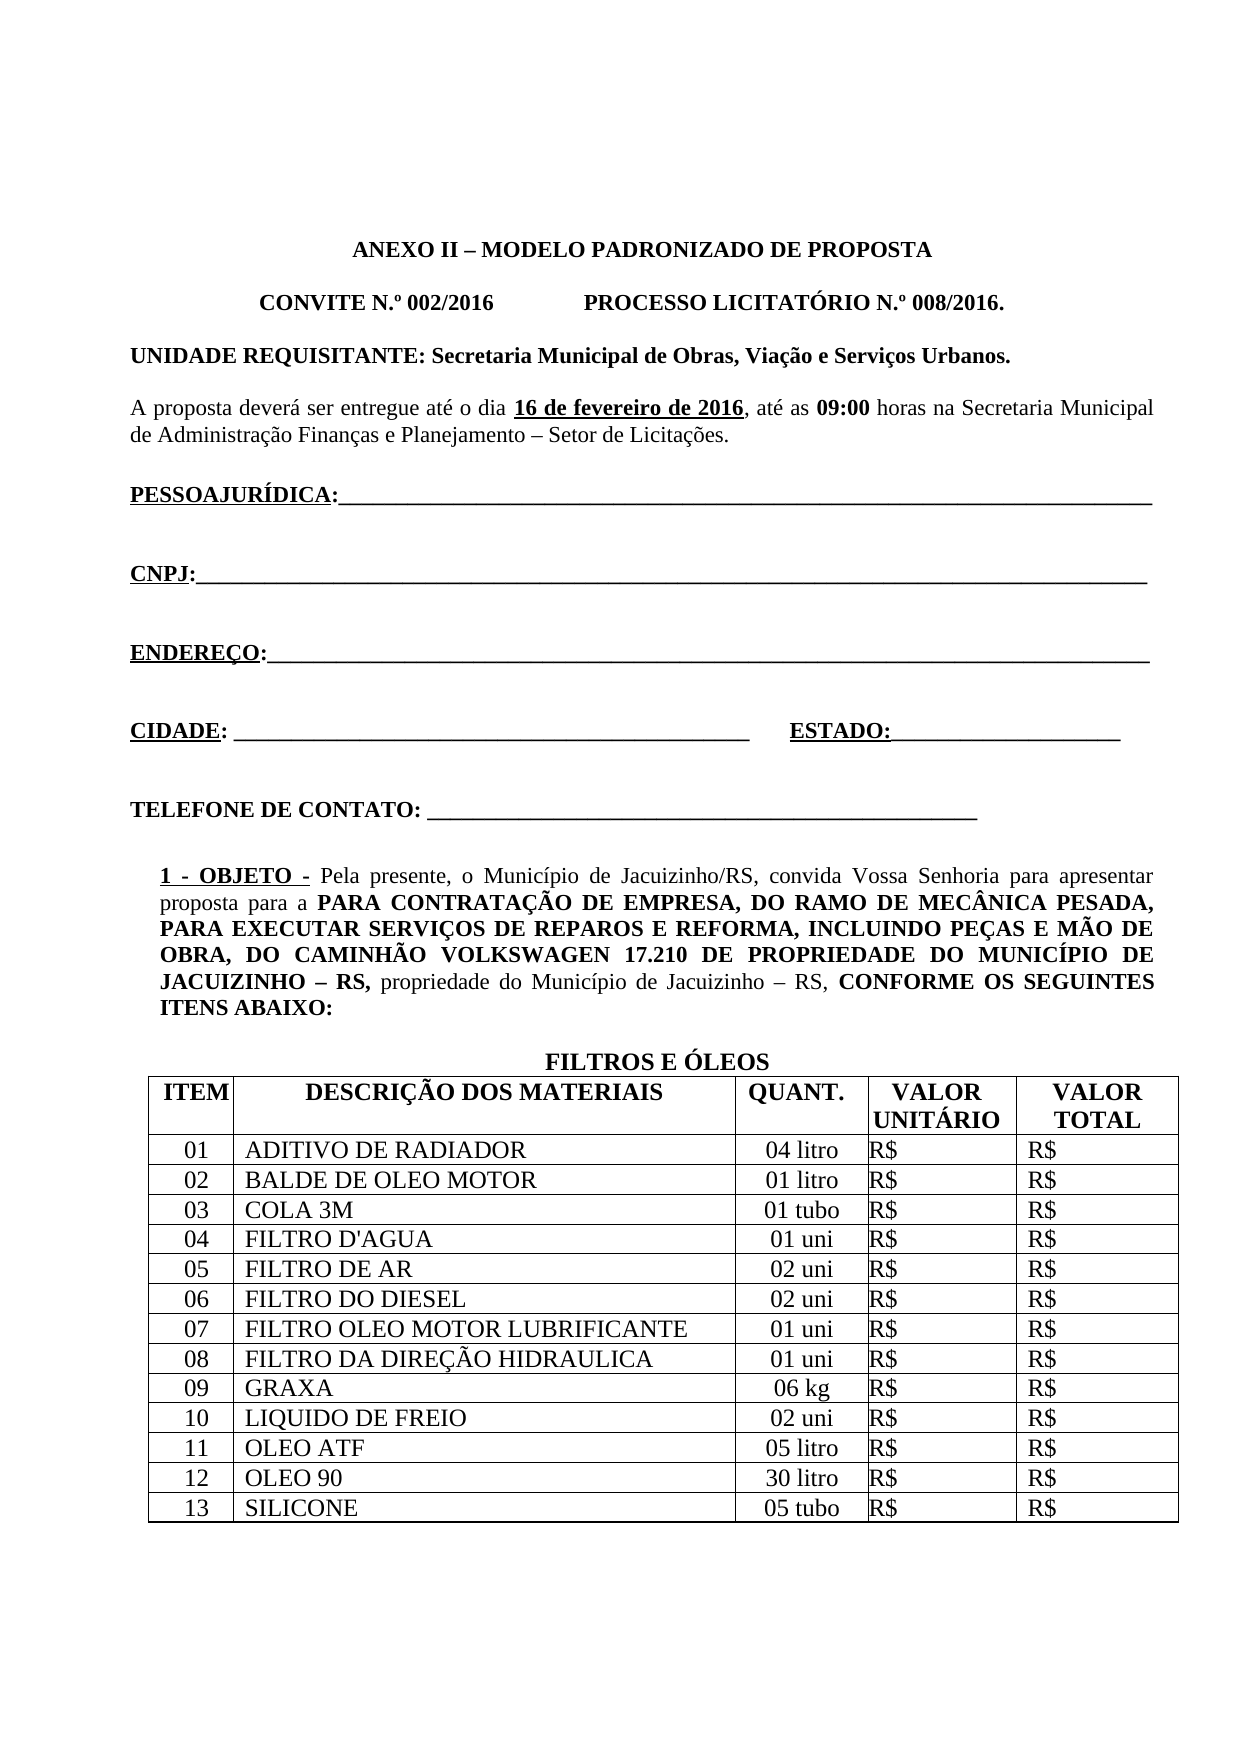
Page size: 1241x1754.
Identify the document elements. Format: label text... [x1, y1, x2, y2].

table_cell R$ [869, 1344, 1016, 1372]
table_cell R$ [1017, 1463, 1178, 1492]
table_cell 02 uni [736, 1403, 868, 1432]
table_cell R$ [1017, 1254, 1178, 1283]
table_cell 09 [149, 1374, 233, 1402]
table_cell R$ [1017, 1374, 1178, 1402]
table_cell 06 [149, 1284, 233, 1313]
table_cell 01 uni [736, 1314, 868, 1343]
table_cell 04 litro [736, 1135, 868, 1164]
table_cell R$ [869, 1374, 1016, 1402]
table_cell 03 [149, 1195, 233, 1223]
table_cell R$ [1017, 1314, 1178, 1343]
table_cell R$ [869, 1165, 1016, 1194]
table_cell 08 [149, 1344, 233, 1372]
table_cell R$ [869, 1284, 1016, 1313]
table_cell R$ [1017, 1195, 1178, 1223]
table_cell 04 [149, 1225, 233, 1253]
table_cell R$ [869, 1195, 1016, 1223]
table_cell 01 uni [736, 1225, 868, 1253]
table_cell 02 uni [736, 1284, 868, 1313]
table_header VALOR UNITÁRIO [869, 1077, 1016, 1134]
table_cell R$ [1017, 1344, 1178, 1372]
table_cell 30 litro [736, 1463, 868, 1492]
table_cell R$ [869, 1254, 1016, 1283]
table_cell R$ [869, 1135, 1016, 1164]
table_cell R$ [869, 1463, 1016, 1492]
table_cell OLEO 90 [234, 1463, 735, 1492]
text UNIDADE REQUISITANTE: Secretaria Municipal de Obras, Viação e Serviços Urbanos. [130, 342, 1155, 368]
table_cell 06 kg [736, 1374, 868, 1402]
table_cell 05 tubo [736, 1493, 868, 1521]
table_cell R$ [869, 1314, 1016, 1343]
table_cell R$ [1017, 1433, 1178, 1462]
table_cell FILTRO DE AR [234, 1254, 735, 1283]
text 1 - OBJETO - Pela presente, o Município de Jacuizinho/RS, convida Vossa Senhoria para apresentar proposta para a PARA CONTRATAÇÃO DE EMPRESA, DO RAMO DE MECÂNICA PESADA, PARA EXECUTAR SERVIÇOS DE REPAROS E REFORMA, INCLUINDO PEÇAS E MÃO DE OBRA, DO CAMINHÃO VOLKSWAGEN 17.210 DE PROPRIEDADE DO MUNICÍPIO DE JACUIZINHO – RS, propriedade do Município de Jacuizinho – RS, CONFORME OS SEGUINTES ITENS ABAIXO: [159, 862, 1155, 1020]
table_cell FILTRO DA DIREÇÃO HIDRAULICA [234, 1344, 735, 1372]
table_cell SILICONE [234, 1493, 735, 1521]
table_cell 12 [149, 1463, 233, 1492]
table_header DESCRIÇÃO DOS MATERIAIS [234, 1077, 735, 1134]
text CNPJ:___________________________________________________________________________________ [130, 559, 1155, 586]
table_header ITEM [149, 1077, 233, 1134]
table_cell R$ [869, 1225, 1016, 1253]
table_cell FILTRO DO DIESEL [234, 1284, 735, 1313]
table_cell R$ [1017, 1225, 1178, 1253]
table_cell 13 [149, 1493, 233, 1521]
table_cell GRAXA [234, 1374, 735, 1402]
table_cell COLA 3M [234, 1195, 735, 1223]
table_cell R$ [1017, 1403, 1178, 1432]
table_cell 01 [149, 1135, 233, 1164]
table_cell R$ [1017, 1493, 1178, 1521]
text CONVITE N.º 002/2016 PROCESSO LICITATÓRIO N.º 008/2016. [130, 289, 1155, 315]
table_cell 05 [149, 1254, 233, 1283]
table_cell FILTRO D'AGUA [234, 1225, 735, 1253]
table_cell 01 uni [736, 1344, 868, 1372]
text A proposta deverá ser entregue até o dia 16 de fevereiro de 2016, até as 09:00 horas na Secretaria Municipal de Administração Finanças e Planejamento – Setor de Licitações. [130, 394, 1155, 447]
table_header VALOR TOTAL [1017, 1077, 1178, 1134]
text TELEFONE DE CONTATO: ________________________________________________ [130, 796, 1155, 823]
table_cell 10 [149, 1403, 233, 1432]
table_cell R$ [869, 1493, 1016, 1521]
table_cell R$ [1017, 1135, 1178, 1164]
text ENDEREÇO:_____________________________________________________________________________ [130, 638, 1155, 665]
table_cell LIQUIDO DE FREIO [234, 1403, 735, 1432]
table_cell ADITIVO DE RADIADOR [234, 1135, 735, 1164]
table_header QUANT. [736, 1077, 868, 1134]
text PESSOAJURÍDICA:_______________________________________________________________________ [130, 481, 1155, 507]
table_cell OLEO ATF [234, 1433, 735, 1462]
table_cell 02 [149, 1165, 233, 1194]
table_cell R$ [1017, 1165, 1178, 1194]
table_cell 05 litro [736, 1433, 868, 1462]
text CIDADE: _____________________________________________ ESTADO:____________________ [130, 717, 1155, 744]
table_cell R$ [1017, 1284, 1178, 1313]
table_cell 01 tubo [736, 1195, 868, 1223]
subtitle ANEXO II – MODELO PADRONIZADO DE PROPOSTA [130, 236, 1155, 263]
table_cell 02 uni [736, 1254, 868, 1283]
table_cell 07 [149, 1314, 233, 1343]
table_cell BALDE DE OLEO MOTOR [234, 1165, 735, 1194]
table_cell R$ [869, 1433, 1016, 1462]
table_cell 11 [149, 1433, 233, 1462]
table_cell FILTRO OLEO MOTOR LUBRIFICANTE [234, 1314, 735, 1343]
table_cell R$ [869, 1403, 1016, 1432]
text FILTROS E ÓLEOS [159, 1047, 1155, 1076]
table_cell 01 litro [736, 1165, 868, 1194]
